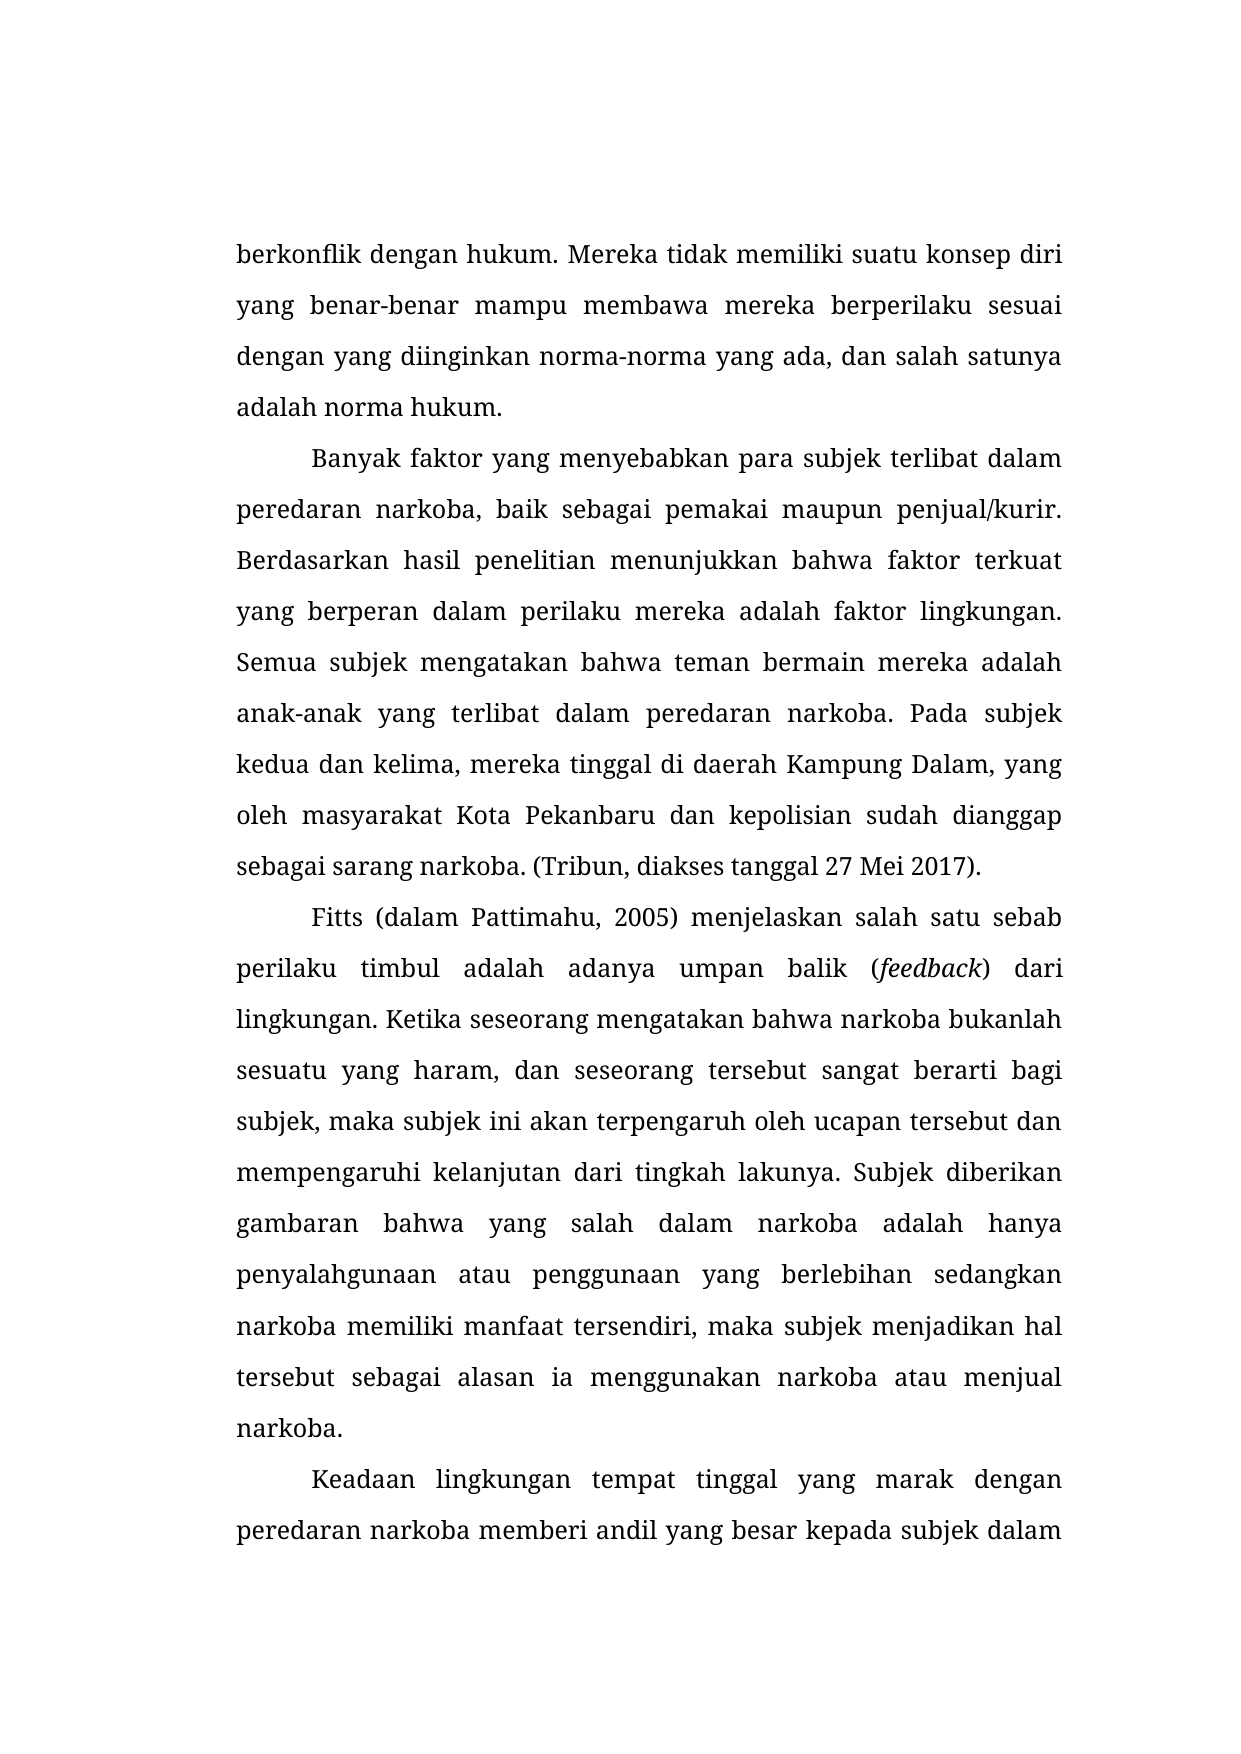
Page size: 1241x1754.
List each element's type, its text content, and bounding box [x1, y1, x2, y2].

text Banyak faktor yang menyebabkan para subjek terlibat dalam peredaran narkoba, baik sebagai pemakai maupun penjual/kurir. Berdasarkan hasil penelitian menunjukkan bahwa faktor terkuat yang berperan dalam perilaku mereka adalah faktor lingkungan. Semua subjek mengatakan bahwa teman bermain mereka adalah anak-anak yang terlibat dalam peredaran narkoba. Pada subjek kedua dan kelima, mereka tinggal di daerah Kampung Dalam, yang oleh masyarakat Kota Pekanbaru dan kepolisian sudah dianggap sebagai sarang narkoba. (Tribun, diakses tanggal 27 Mei 2017). [236, 440, 1063, 883]
text Fitts (dalam Pattimahu, 2005) menjelaskan salah satu sebab perilaku timbul adalah adanya umpan balik (feedback) dari lingkungan. Ketika seseorang mengatakan bahwa narkoba bukanlah sesuatu yang haram, dan seseorang tersebut sangat berarti bagi subjek, maka subjek ini akan terpengaruh oleh ucapan tersebut dan mempengaruhi kelanjutan dari tingkah lakunya. Subjek diberikan gambaran bahwa yang salah dalam narkoba adalah hanya penyalahgunaan atau penggunaan yang berlebihan sedangkan narkoba memiliki manfaat tersendiri, maka subjek menjadikan hal tersebut sebagai alasan ia menggunakan narkoba atau menjual narkoba. [236, 900, 1063, 1444]
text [236, 1461, 1063, 1546]
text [236, 236, 1063, 423]
